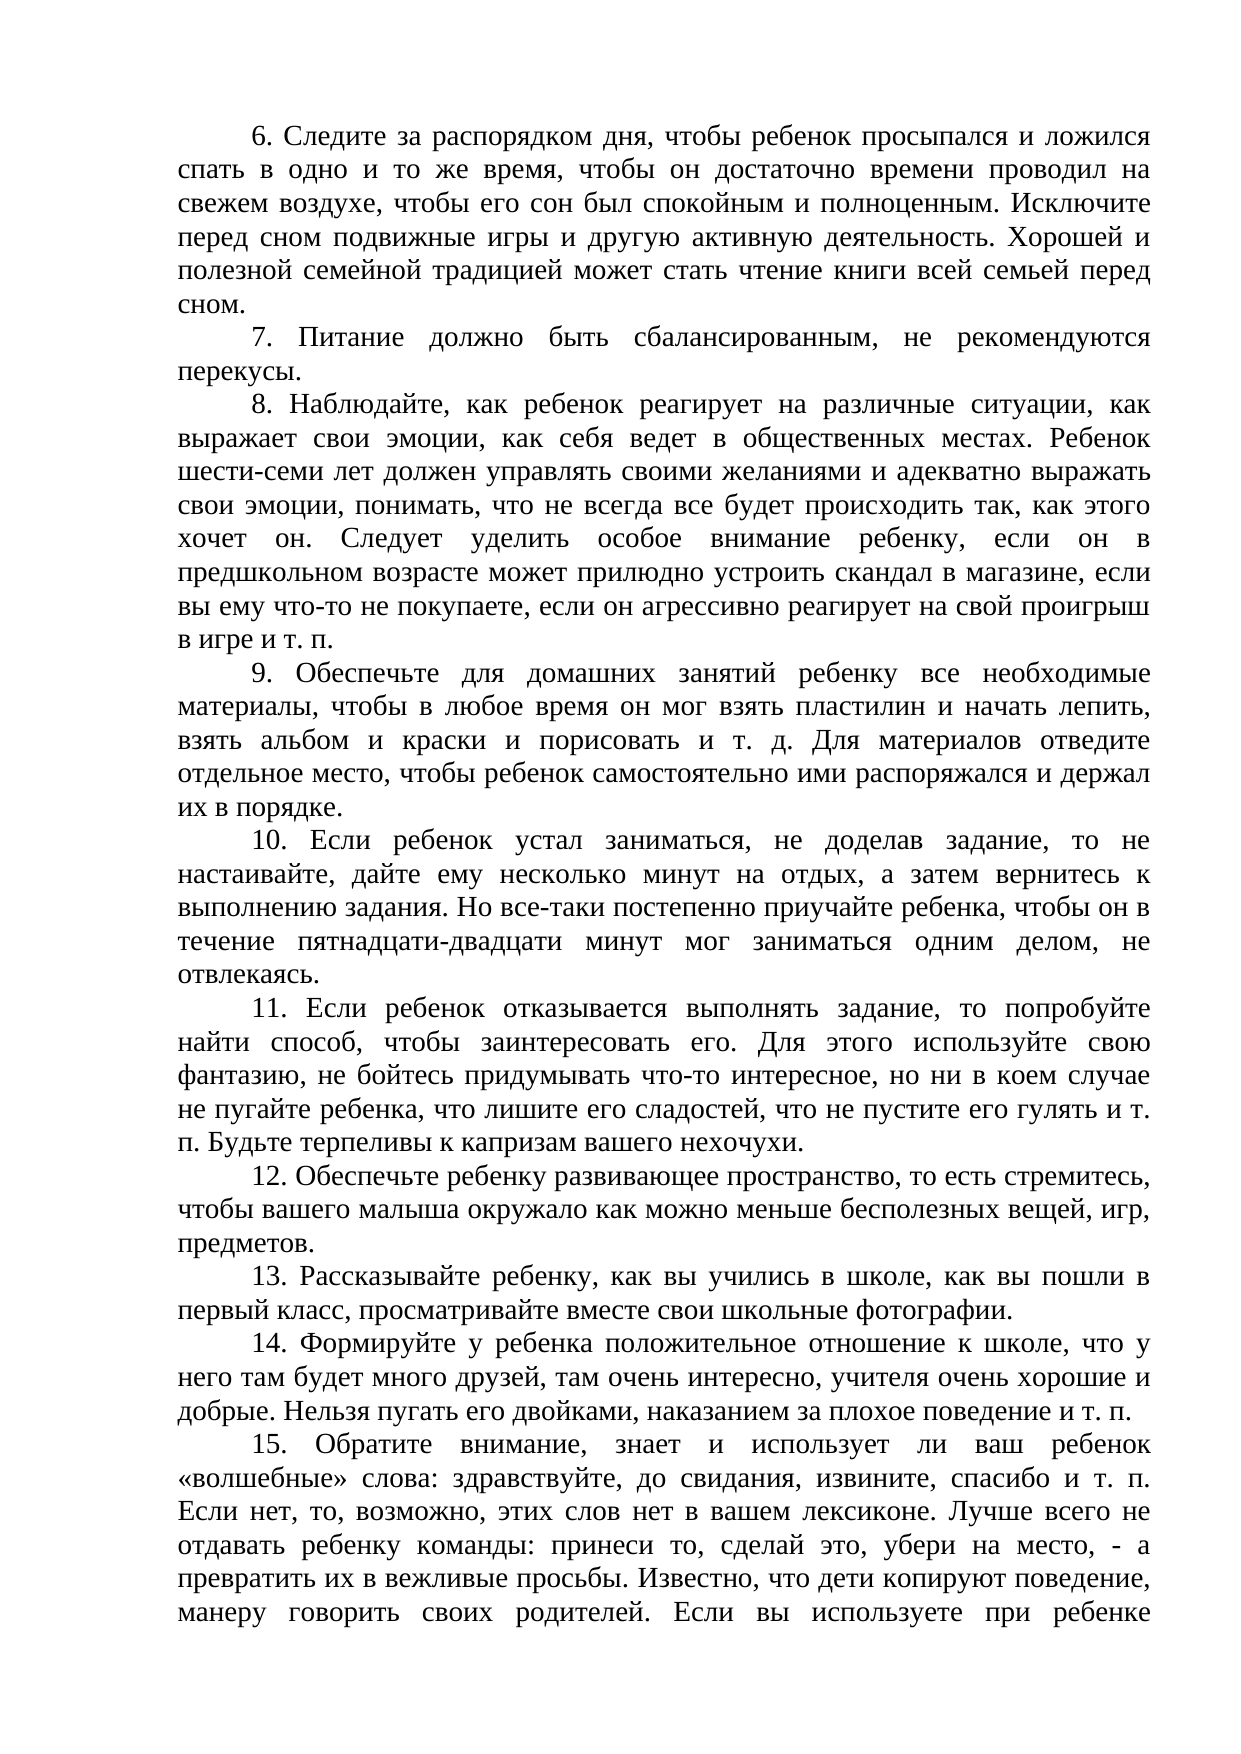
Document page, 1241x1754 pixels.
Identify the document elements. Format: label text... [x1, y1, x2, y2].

text 7. Питание должно быть сбалансированным, не рекомендуются перекусы. [177, 319, 1152, 386]
text 14. Формируйте у ребенка положительное отношение к школе, что у него там будет много друзей, там очень интересно, учителя очень хорошие и добрые. Нельзя пугать его двойками, наказанием за плохое поведение и т. п. [177, 1326, 1152, 1426]
text 10. Если ребенок устал заниматься, не доделав задание, то не настаивайте, дайте ему несколько минут на отдых, а затем вернитесь к выполнению задания. Но все-таки постепенно приучайте ребенка, чтобы он в течение пятнадцати-двадцати минут мог заниматься одним делом, не отвлекаясь. [177, 822, 1152, 990]
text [177, 1426, 1152, 1627]
text 12. Обеспечьте ребенку развивающее пространство, то есть стремитесь, чтобы вашего малыша окружало как можно меньше бесполезных вещей, игр, предметов. [177, 1158, 1152, 1258]
text 6. Следите за распорядком дня, чтобы ребенок просыпался и ложился спать в одно и то же время, чтобы он достаточно времени проводил на свежем воздухе, чтобы его сон был спокойным и полноценным. Исключите перед сном подвижные игры и другую активную деятельность. Хорошей и полезной семейной традицией может стать чтение книги всей семьей перед сном. [177, 118, 1152, 319]
text 9. Обеспечьте для домашних занятий ребенку все необходимые материалы, чтобы в любое время он мог взять пластилин и начать лепить, взять альбом и краски и порисовать и т. д. Для материалов отведите отдельное место, чтобы ребенок самостоятельно ими распоряжался и держал их в порядке. [177, 655, 1152, 822]
text 11. Если ребенок отказывается выполнять задание, то попробуйте найти способ, чтобы заинтересовать его. Для этого используйте свою фантазию, не бойтесь придумывать что-то интересное, но ни в коем случае не пугайте ребенка, что лишите его сладостей, что не пустите его гулять и т. п. Будьте терпеливы к капризам вашего нехочухи. [177, 990, 1152, 1158]
text 8. Наблюдайте, как ребенок реагирует на различные ситуации, как выражает свои эмоции, как себя ведет в общественных местах. Ребенок шести-семи лет должен управлять своими желаниями и адекватно выражать свои эмоции, понимать, что не всегда все будет происходить так, как этого хочет он. Следует уделить особое внимание ребенку, если он в предшкольном возрасте может прилюдно устроить скандал в магазине, если вы ему что-то не покупаете, если он агрессивно реагирует на свой проигрыш в игре и т. п. [177, 386, 1152, 655]
text 13. Рассказывайте ребенку, как вы учились в школе, как вы пошли в первый класс, просматривайте вместе свои школьные фотографии. [177, 1258, 1152, 1326]
